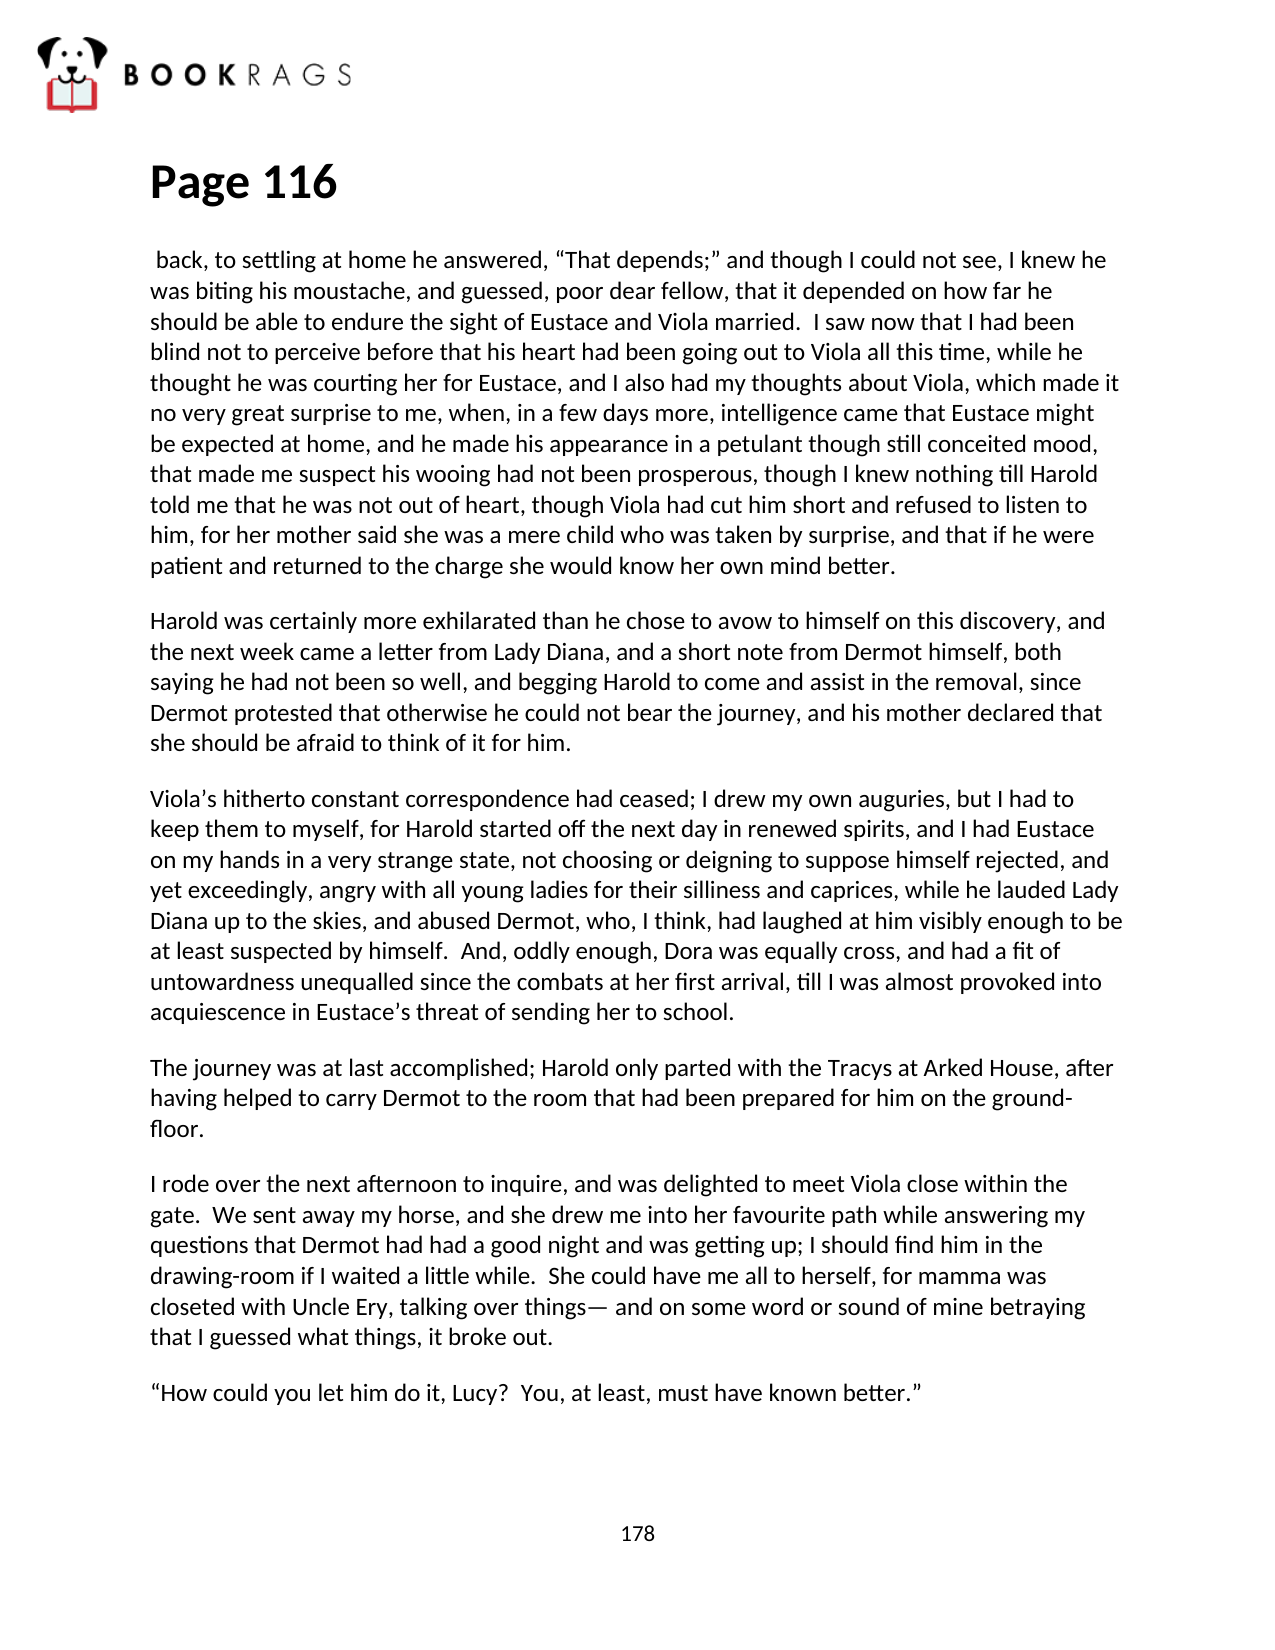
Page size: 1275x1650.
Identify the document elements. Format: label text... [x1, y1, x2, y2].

text Harold was certainly more exhilarated than he chose to avow to himself on this discovery, and the next week came a letter from Lady Diana, and a short note from Dermot himself, both saying he had not been so well, and begging Harold to come and assist in the removal, since Dermot protested that otherwise he could not bear the journey, and his mother declared that she should be afraid to think of it for him. [150, 605, 1125, 758]
text I rode over the next afternoon to inquire, and was delighted to meet Viola close within the gate. We sent away my horse, and she drew me into her favourite path while answering my questions that Dermot had had a good night and was getting up; I should find him in the drawing-room if I waited a little while. She could have me all to herself, for mamma was closeted with Uncle Ery, talking over things—­ and on some word or sound of mine betraying that I guessed what things, it broke out. [150, 1169, 1125, 1352]
text “How could you let him do it, Lucy? You, at least, must have known better.” [150, 1377, 1125, 1407]
picture [37, 37, 351, 113]
text back, to settling at home he answered, “That depends;” and though I could not see, I knew he was biting his moustache, and guessed, poor dear fellow, that it depended on how far he should be able to endure the sight of Eustace and Viola married. I saw now that I had been blind not to perceive before that his heart had been going out to Viola all this time, while he thought he was courting her for Eustace, and I also had my thoughts about Viola, which made it no very great surprise to me, when, in a few days more, intelligence came that Eustace might be expected at home, and he made his appearance in a petulant though still conceited mood, that made me suspect his wooing had not been prosperous, though I knew nothing till Harold told me that he was not out of heart, though Viola had cut him short and refused to listen to him, for her mother said she was a mere child who was taken by surprise, and that if he were patient and returned to the charge she would know her own mind better. [150, 244, 1125, 580]
text The journey was at last accomplished; Harold only parted with the Tracys at Arked House, after having helped to carry Dermot to the room that had been prepared for him on the ground-floor. [150, 1052, 1125, 1144]
text Page 116 [150, 150, 1125, 211]
text Viola’s hitherto constant correspondence had ceased; I drew my own auguries, but I had to keep them to myself, for Harold started off the next day in renewed spirits, and I had Eustace on my hands in a very strange state, not choosing or deigning to suppose himself rejected, and yet exceedingly, angry with all young ladies for their silliness and caprices, while he lauded Lady Diana up to the skies, and abused Dermot, who, I think, had laughed at him visibly enough to be at least suspected by himself. And, oddly enough, Dora was equally cross, and had a fit of untowardness unequalled since the combats at her first arrival, till I was almost provoked into acquiescence in Eustace’s threat of sending her to school. [150, 783, 1125, 1027]
